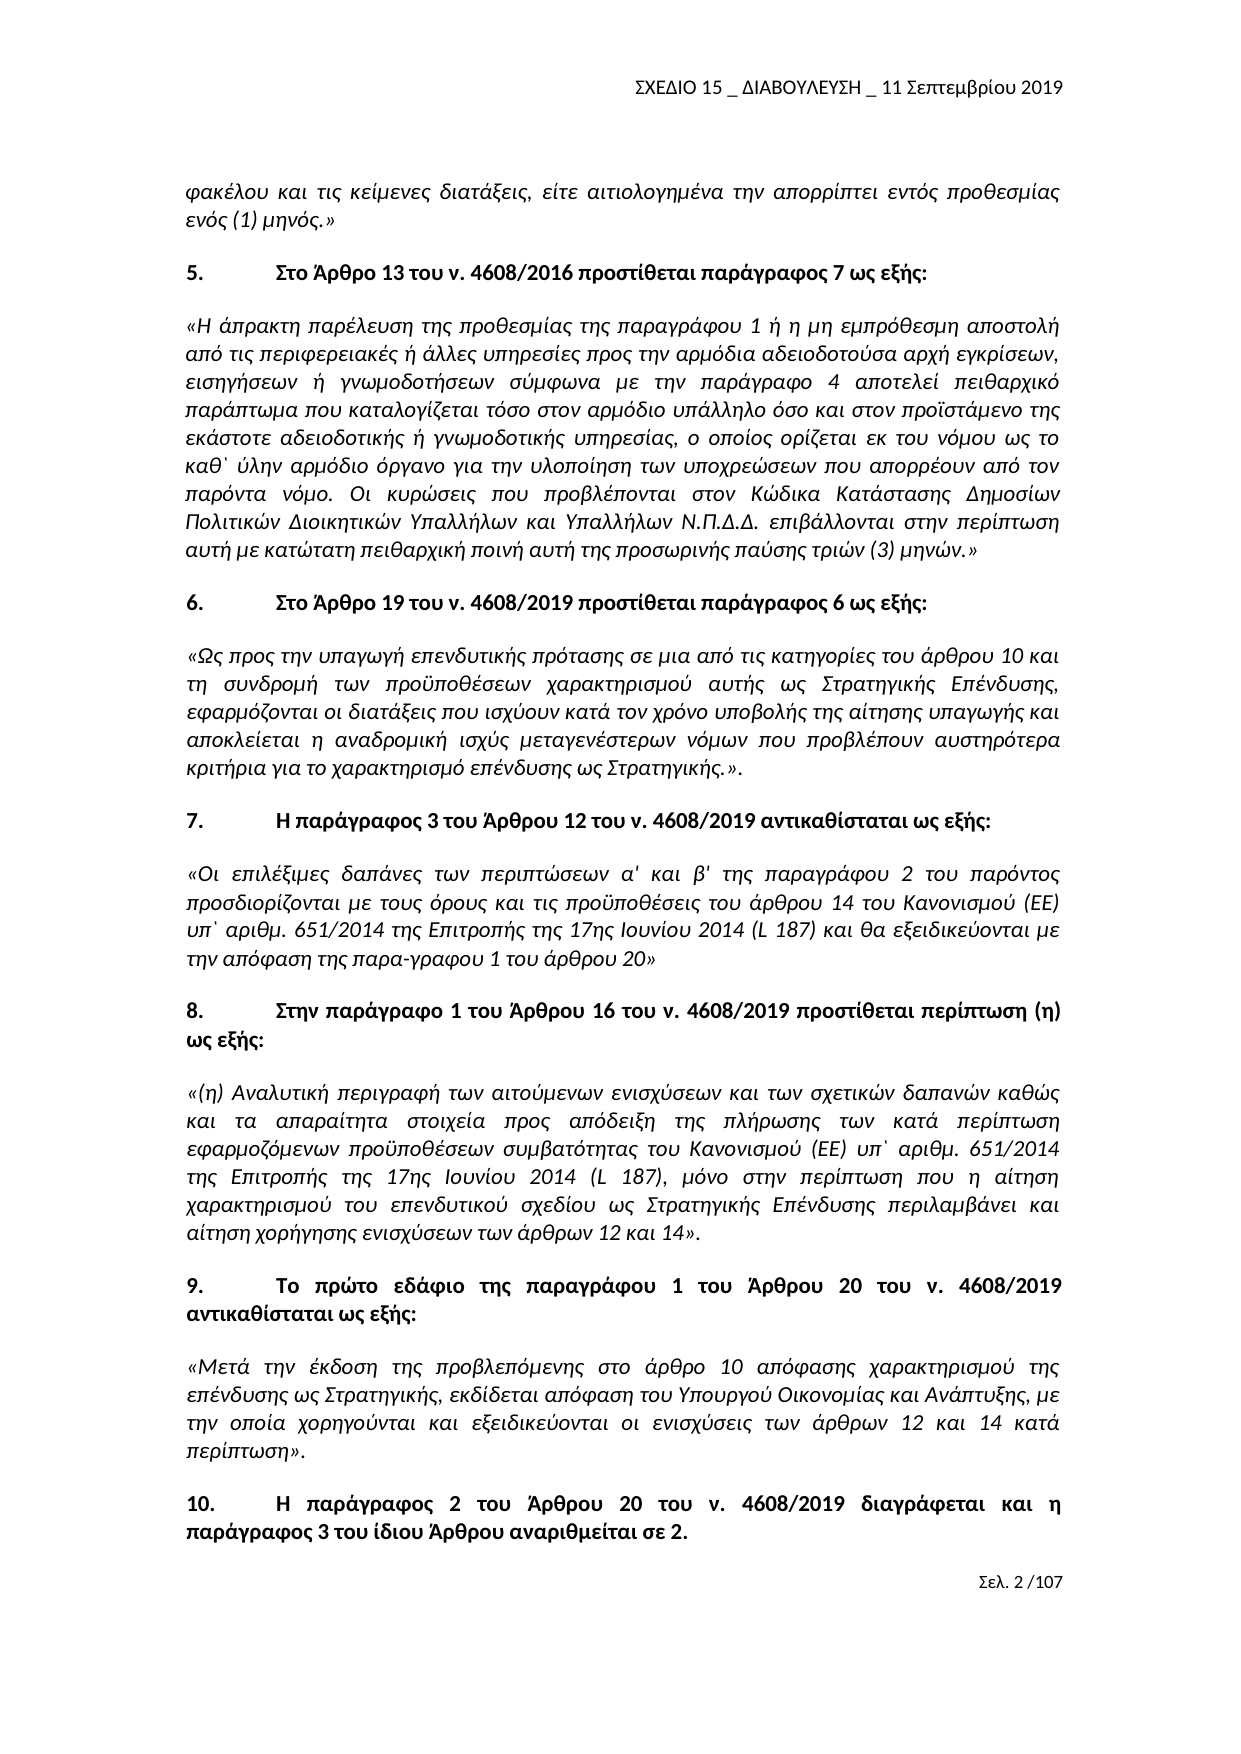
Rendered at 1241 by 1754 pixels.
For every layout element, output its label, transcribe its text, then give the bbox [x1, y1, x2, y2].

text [185, 177, 1063, 233]
list Στο Άρθρο 13 του ν. 4608/2016 προστίθεται παράγραφος 7 ως εξής: [186, 258, 1063, 286]
list Στο Άρθρο 19 του ν. 4608/2019 προστίθεται παράγραφος 6 ως εξής: [186, 588, 1063, 616]
list «Οι επιλέξιμες δαπάνες των περιπτώσεων α' και β' της παραγράφου 2 του παρόντος προσδιορίζονται με τους όρους και τις προϋποθέσεις του άρθρου 14 του Κανονισμού (ΕΕ) υπ` αριθμ. 651/2014 της Επιτροπής της 17ης Ιουνίου 2014 (L 187) και θα εξειδικεύονται με την απόφαση της παρα-γραφου 1 του άρθρου 20» [186, 859, 1063, 972]
list «(η) Αναλυτική περιγραφή των αιτούμενων ενισχύσεων και των σχετικών δαπανών καθώς και τα απαραίτητα στοιχεία προς απόδειξη της πλήρωσης των κατά περίπτωση εφαρμοζόμενων προϋποθέσεων συμβατότητας του Κανονισμού (ΕΕ) υπ` αριθμ. 651/2014 της Επιτροπής της 17ης Ιουνίου 2014 (L 187), μόνο στην περίπτωση που η αίτηση χαρακτηρισμού του επενδυτικού σχεδίου ως Στρατηγικής Επένδυσης περιλαμβάνει και αίτηση χορήγησης ενισχύσεων των άρθρων 12 και 14». [186, 1078, 1063, 1246]
list Το πρώτο εδάφιο της παραγράφου 1 του Άρθρου 20 του ν. 4608/2019 αντικαθίσταται ως εξής: [186, 1271, 1063, 1327]
list «Μετά την έκδοση της προβλεπόμενης στο άρθρο 10 απόφασης χαρακτηρισμού της επένδυσης ως Στρατηγικής, εκδίδεται απόφαση του Υπουργού Οικονομίας και Ανάπτυξης, με την οποία χορηγούνται και εξειδικεύονται οι ενισχύσεις των άρθρων 12 και 14 κατά περίπτωση». [186, 1352, 1063, 1464]
list «Ως προς την υπαγωγή επενδυτικής πρότασης σε μια από τις κατηγορίες του άρθρου 10 και τη συνδρομή των προϋποθέσεων χαρακτηρισμού αυτής ως Στρατηγικής Επένδυσης, εφαρμόζονται οι διατάξεις που ισχύουν κατά τον χρόνο υποβολής της αίτησης υπαγωγής και αποκλείεται η αναδρομική ισχύς μεταγενέστερων νόμων που προβλέπουν αυστηρότερα κριτήρια για το χαρακτηρισμό επένδυσης ως Στρατηγικής.». [186, 641, 1063, 782]
list Η παράγραφος 2 του Άρθρου 20 του ν. 4608/2019 διαγράφεται και η παράγραφος 3 του ίδιου Άρθρου αναριθμείται σε 2. [186, 1489, 1063, 1545]
list Στην παράγραφο 1 του Άρθρου 16 του ν. 4608/2019 προστίθεται περίπτωση (η) ως εξής: [186, 997, 1063, 1053]
list Η παράγραφος 3 του Άρθρου 12 του ν. 4608/2019 αντικαθίσταται ως εξής: [186, 807, 1063, 834]
text «Η άπρακτη παρέλευση της προθεσμίας της παραγράφου 1 ή η μη εμπρόθεσμη αποστολή από τις περιφερειακές ή άλλες υπηρεσίες προς την αρμόδια αδειοδοτούσα αρχή εγκρίσεων, εισηγήσεων ή γνωμοδοτήσεων σύμφωνα με την παράγραφο 4 αποτελεί πειθαρχικό παράπτωμα που καταλογίζεται τόσο στον αρμόδιο υπάλληλο όσο και στον προϊστάμενο της εκάστοτε αδειοδοτικής ή γνωμοδοτικής υπηρεσίας, ο οποίος ορίζεται εκ του νόμου ως το καθ` ύλην αρμόδιο όργανο για την υλοποίηση των υποχρεώσεων που απορρέουν από τον παρόντα νόμο. Οι κυρώσεις που προβλέπονται στον Κώδικα Κατάστασης Δημοσίων Πολιτικών Διοικητικών Υπαλλήλων και Υπαλλήλων Ν.Π.Δ.Δ. επιβάλλονται στην περίπτωση αυτή με κατώτατη πειθαρχική ποινή αυτή της προσωρινής παύσης τριών (3) μηνών.» [185, 311, 1063, 563]
